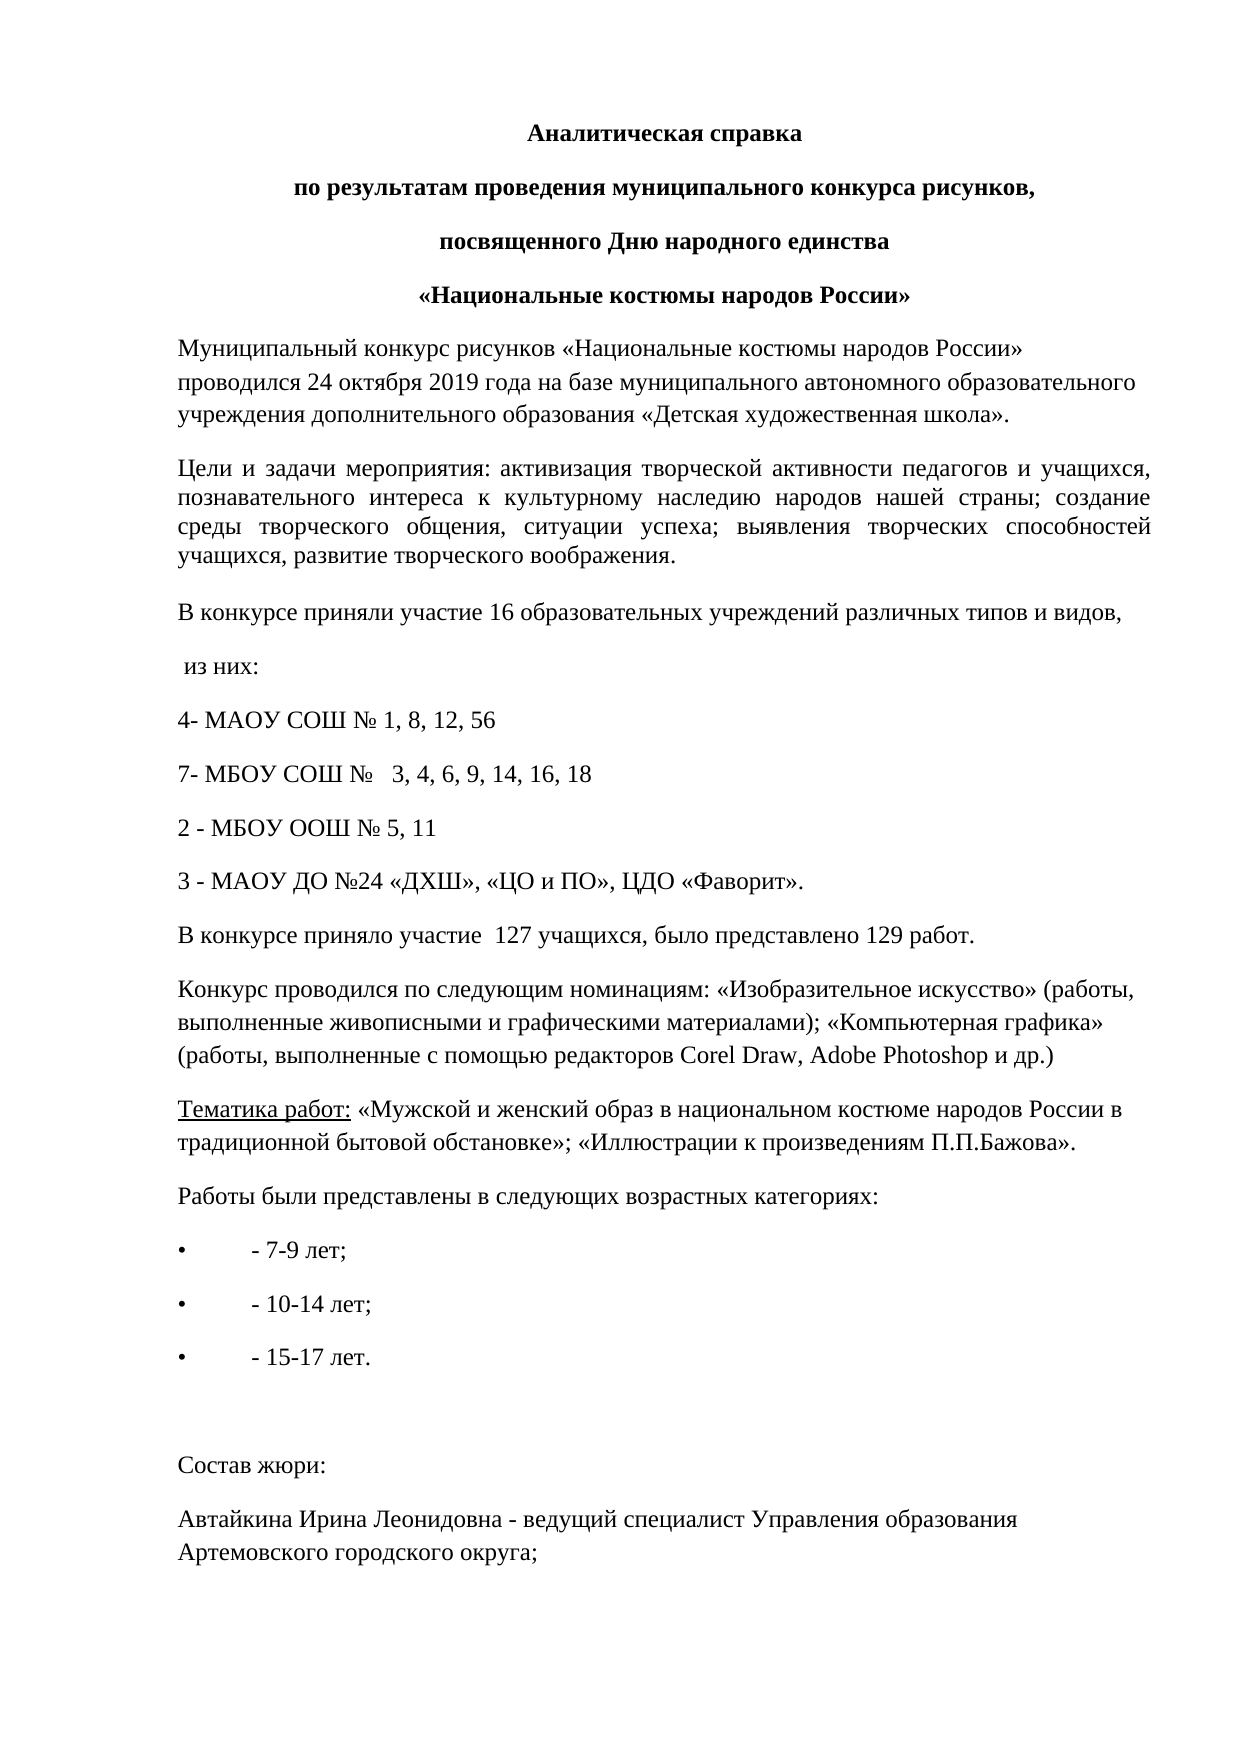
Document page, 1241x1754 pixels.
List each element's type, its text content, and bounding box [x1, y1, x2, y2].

text • - 10-14 лет; [177, 1289, 1152, 1317]
text Муниципальный конкурс рисунков «Национальные костюмы народов России» проводился 24 октября 2019 года на базе муниципального автономного образовательного учреждения дополнительного образования «Детская художественная школа». [177, 333, 1152, 428]
text по результатам проведения муниципального конкурса рисунков, [177, 172, 1152, 201]
text • - 15-17 лет. [177, 1342, 1152, 1371]
text «Национальные костюмы народов России» [177, 280, 1152, 308]
text Состав жюри: [177, 1450, 1152, 1479]
text посвященного Дню народного единства [177, 226, 1152, 254]
text Конкурс проводился по следующим номинациям: «Изобразительное искусство» (работы, выполненные живописными и графическими материалами); «Компьютерная графика» (работы, выполненные с помощью редакторов Corel Draw, Adobe Photoshop и др.) [177, 974, 1152, 1069]
text 2 - МБОУ ООШ № 5, 11 [177, 813, 1152, 841]
text Цели и задачи мероприятия: активизация творческой активности педагогов и учащихся, познавательного интереса к культурному наследию народов нашей страны; создание среды творческого общения, ситуации успеха; выявления творческих способностей учащихся, развитие творческого воображения. [177, 453, 1152, 568]
text из них: [177, 651, 1152, 680]
text 3 - МАОУ ДО №24 «ДХШ», «ЦО и ПО», ЦДО «Фаворит». [177, 866, 1152, 895]
text В конкурсе приняло участие 127 учащихся, было представлено 129 работ. [177, 920, 1152, 949]
text Тематика работ: «Мужской и женский образ в национальном костюме народов России в традиционной бытовой обстановке»; «Иллюстрации к произведениям П.П.Бажова». [177, 1094, 1152, 1156]
text • - 7-9 лет; [177, 1235, 1152, 1263]
text 4- МАОУ СОШ № 1, 8, 12, 56 [177, 705, 1152, 734]
text Автайкина Ирина Леонидовна - ведущий специалист Управления образования Артемовского городского округа; [177, 1504, 1152, 1566]
text 7- МБОУ СОШ № 3, 4, 6, 9, 14, 16, 18 [177, 759, 1152, 787]
text Аналитическая справка [177, 118, 1152, 147]
text Работы были представлены в следующих возрастных категориях: [177, 1181, 1152, 1210]
text В конкурсе приняли участие 16 образовательных учреждений различных типов и видов, [177, 597, 1152, 626]
